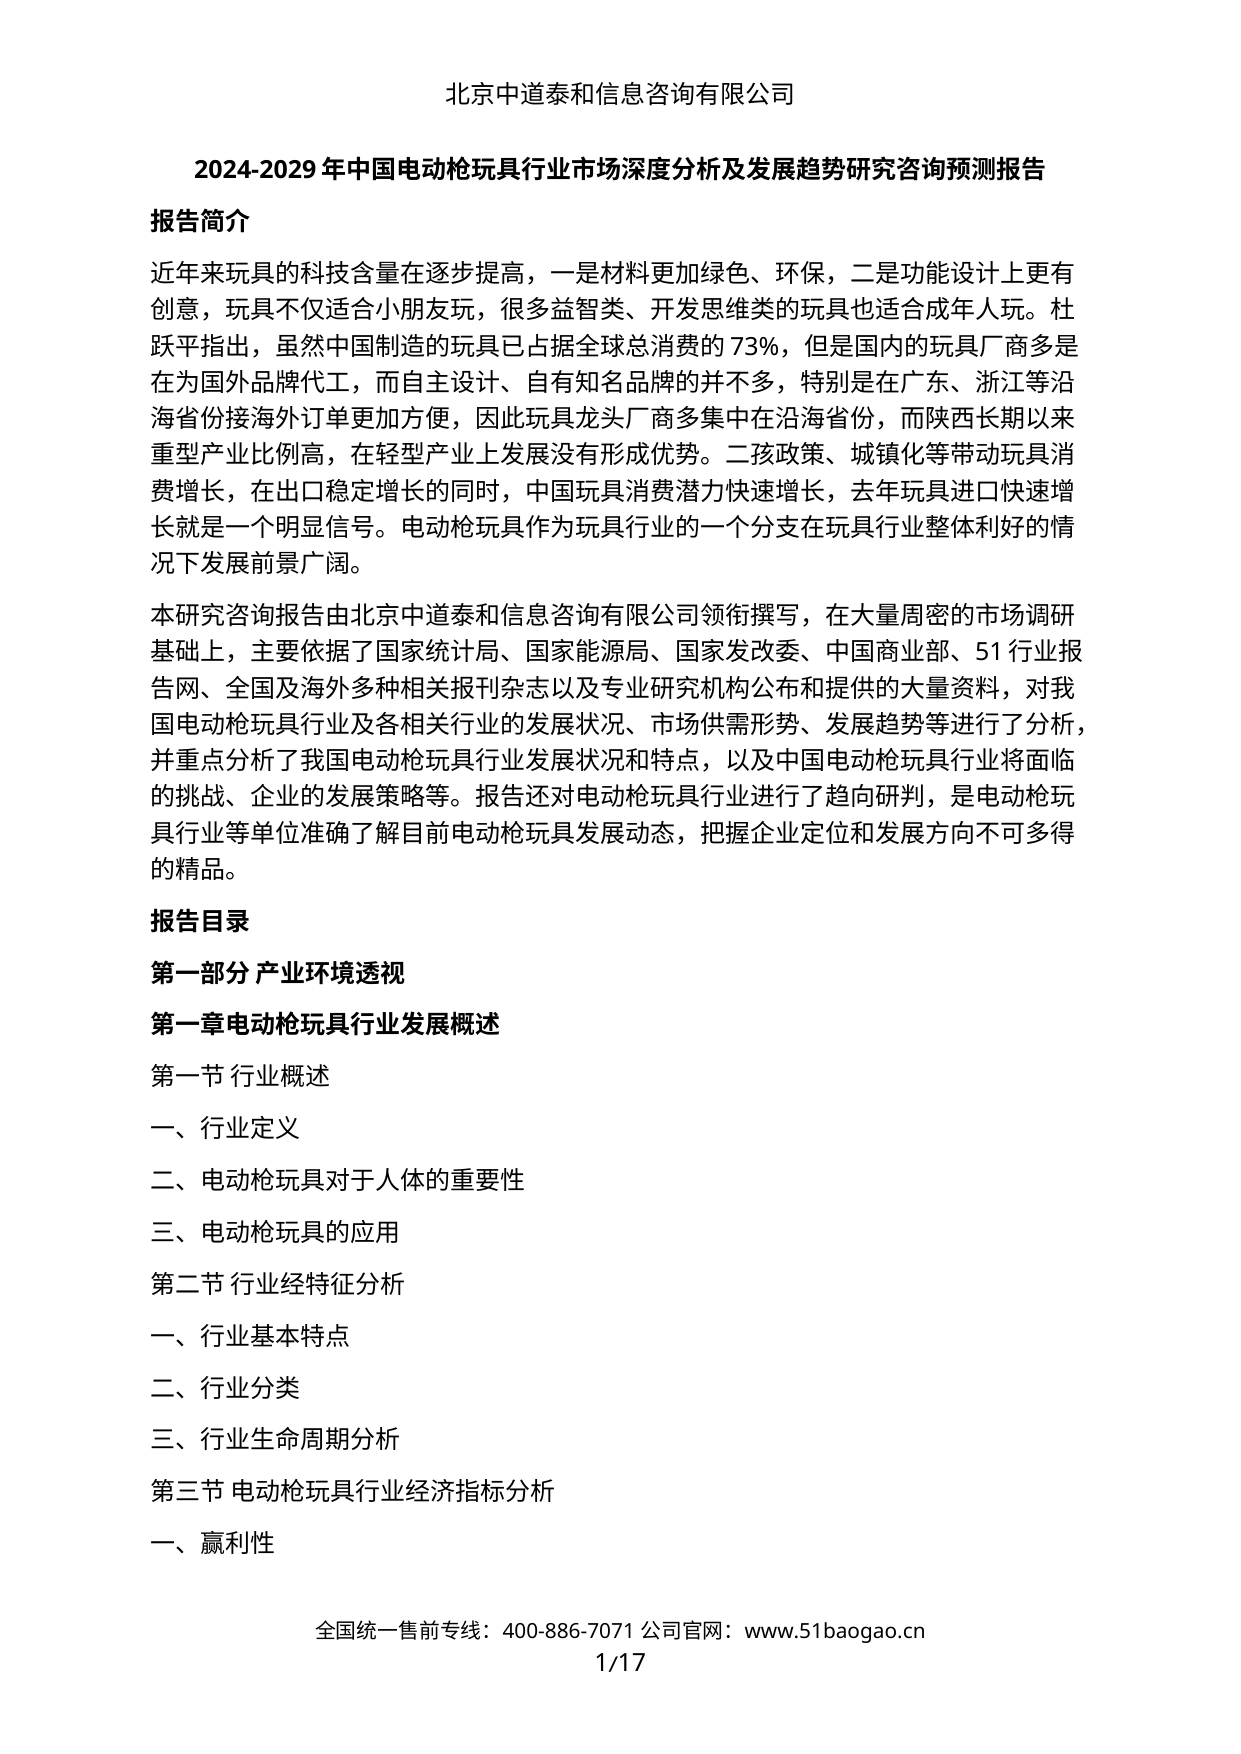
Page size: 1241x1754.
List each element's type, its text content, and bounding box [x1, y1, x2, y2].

text 近年来玩具的科技含量在逐步提高，一是材料更加绿色、环保，二是功能设计上更有创意，玩具不仅适合小朋友玩，很多益智类、开发思维类的玩具也适合成年人玩。杜跃平指出，虽然中国制造的玩具已占据全球总消费的73%，但是国内的玩具厂商多是在为国外品牌代工，而自主设计、自有知名品牌的并不多，特别是在广东、浙江等沿海省份接海外订单更加方便，因此玩具龙头厂商多集中在沿海省份，而陕西长期以来重型产业比例高，在轻型产业上发展没有形成优势。二孩政策、城镇化等带动玩具消费增长，在出口稳定增长的同时，中国玩具消费潜力快速增长，去年玩具进口快速增长就是一个明显信号。电动枪玩具作为玩具行业的一个分支在玩具行业整体利好的情况下发展前景广阔。 [150, 254, 1090, 580]
text 报告简介 [150, 202, 1090, 238]
text 第一部分 产业环境透视 [150, 953, 1090, 989]
text 一、行业定义 [150, 1109, 1090, 1145]
text 第一节 行业概述 [150, 1057, 1090, 1093]
text 2024-2029年中国电动枪玩具行业市场深度分析及发展趋势研究咨询预测报告 [150, 150, 1090, 186]
text 本研究咨询报告由北京中道泰和信息咨询有限公司领衔撰写，在大量周密的市场调研基础上，主要依据了国家统计局、国家能源局、国家发改委、中国商业部、51行业报告网、全国及海外多种相关报刊杂志以及专业研究机构公布和提供的大量资料，对我国电动枪玩具行业及各相关行业的发展状况、市场供需形势、发展趋势等进行了分析，并重点分析了我国电动枪玩具行业发展状况和特点，以及中国电动枪玩具行业将面临的挑战、企业的发展策略等。报告还对电动枪玩具行业进行了趋向研判，是电动枪玩具行业等单位准确了解目前电动枪玩具发展动态，把握企业定位和发展方向不可多得的精品。 [150, 596, 1090, 886]
text 报告目录 [150, 901, 1090, 937]
text 三、电动枪玩具的应用 [150, 1212, 1090, 1249]
text 一、行业基本特点 [150, 1316, 1090, 1352]
text 第一章电动枪玩具行业发展概述 [150, 1005, 1090, 1041]
text 第三节 电动枪玩具行业经济指标分析 [150, 1472, 1090, 1508]
text 二、电动枪玩具对于人体的重要性 [150, 1161, 1090, 1197]
text 二、行业分类 [150, 1368, 1090, 1404]
text 三、行业生命周期分析 [150, 1420, 1090, 1456]
text 第二节 行业经特征分析 [150, 1264, 1090, 1301]
text 一、赢利性 [150, 1524, 1090, 1560]
